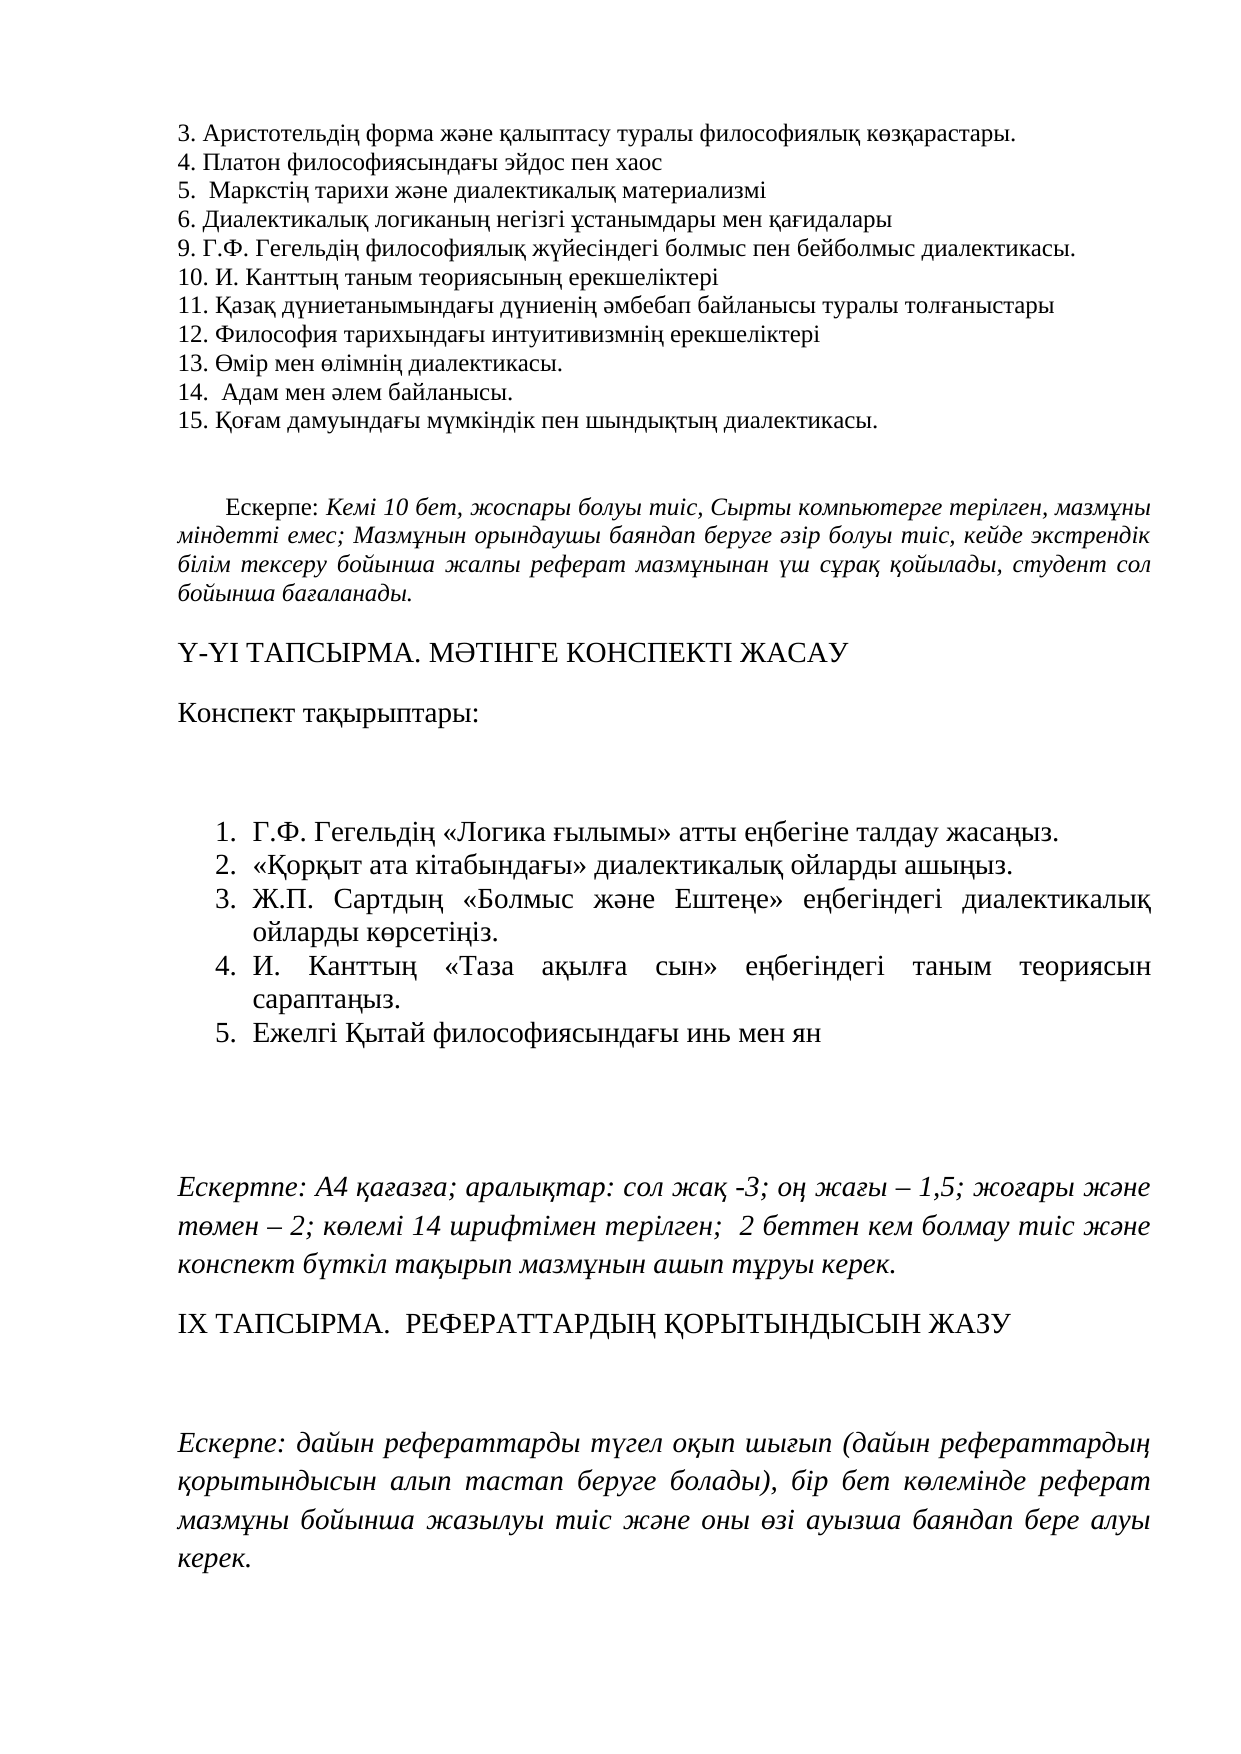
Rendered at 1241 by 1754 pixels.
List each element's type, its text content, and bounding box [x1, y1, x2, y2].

text 13. Өмір мен өлімнің диалектикасы. [177, 348, 1152, 377]
text ІХ ТАПСЫРМА. РЕФЕРАТТАРДЫҢ ҚОРЫТЫНДЫСЫН ЖАЗУ [177, 1306, 1152, 1339]
list Г.Ф. Гегельдің «Логика ғылымы» атты еңбегіне талдау жасаңыз. [215, 814, 1152, 847]
list Ж.П. Сартдың «Болмыс және Ештеңе» еңбегіндегі диалектикалық ойларды көрсетіңіз. [215, 881, 1152, 948]
text 9. Г.Ф. Гегельдің философиялық жүйесіндегі болмыс пен бейболмыс диалектикасы. [177, 233, 1152, 262]
text 5. Маркстің тарихи және диалектикалық материализмі [177, 176, 1152, 204]
text 3. Аристотельдің форма және қалыптасу туралы философиялық көзқарастары. [177, 118, 1152, 147]
text Ескерпе: дайын рефераттарды түгел оқып шығып (дайын рефераттардың қорытындысын алып тастап беруге болады), бір бет көлемінде реферат мазмұны бойынша жазылуы тиіс және оны өзі ауызша баяндап бере алуы керек. [177, 1425, 1152, 1574]
list «Қорқыт ата кітабындағы» диалектикалық ойларды ашыңыз. [215, 847, 1152, 881]
text 11. Қазақ дүниетанымындағы дүниенің әмбебап байланысы туралы толғаныстары [177, 291, 1152, 319]
text 6. Диалектикалық логиканың негізгі ұстанымдары мен қағидалары [177, 204, 1152, 233]
text 10. И. Канттың таным теориясының ерекшеліктері [177, 262, 1152, 291]
text Ескерпе: Кемі 10 бет, жоспары болуы тиіс, Сырты компьютерге терілген, мазмұны міндетті емес; Мазмұнын орындаушы баяндап беруге әзір болуы тиіс, кейде экстрендік білім тексеру бойынша жалпы реферат мазмұнынан үш сұрақ қойылады, студент сол бойынша бағаланады. [177, 492, 1152, 607]
text Ескертпе: А4 қағазға; аралықтар: сол жақ -3; оң жағы – 1,5; жоғары және төмен – 2; көлемі 14 шрифтімен терілген; 2 беттен кем болмау тиіс және конспект бүткіл тақырып мазмұнын ашып тұруы керек. [177, 1169, 1152, 1280]
text 12. Философия тарихындағы интуитивизмнің ерекшеліктері [177, 319, 1152, 348]
list Ежелгі Қытай философиясындағы инь мен ян [215, 1015, 1152, 1048]
text 15. Қоғам дамуындағы мүмкіндік пен шындықтың диалектикасы. [177, 406, 1152, 434]
text Ү-ҮІ ТАПСЫРМА. МӘТІНГЕ КОНСПЕКТІ ЖАСАУ [177, 636, 1152, 669]
text 14. Адам мен әлем байланысы. [177, 377, 1152, 406]
list И. Канттың «Таза ақылға сын» еңбегіндегі таным теориясын сараптаңыз. [215, 948, 1152, 1015]
text Конспект тақырыптары: [177, 695, 1152, 728]
text 4. Платон философиясындағы эйдос пен хаос [177, 147, 1152, 176]
